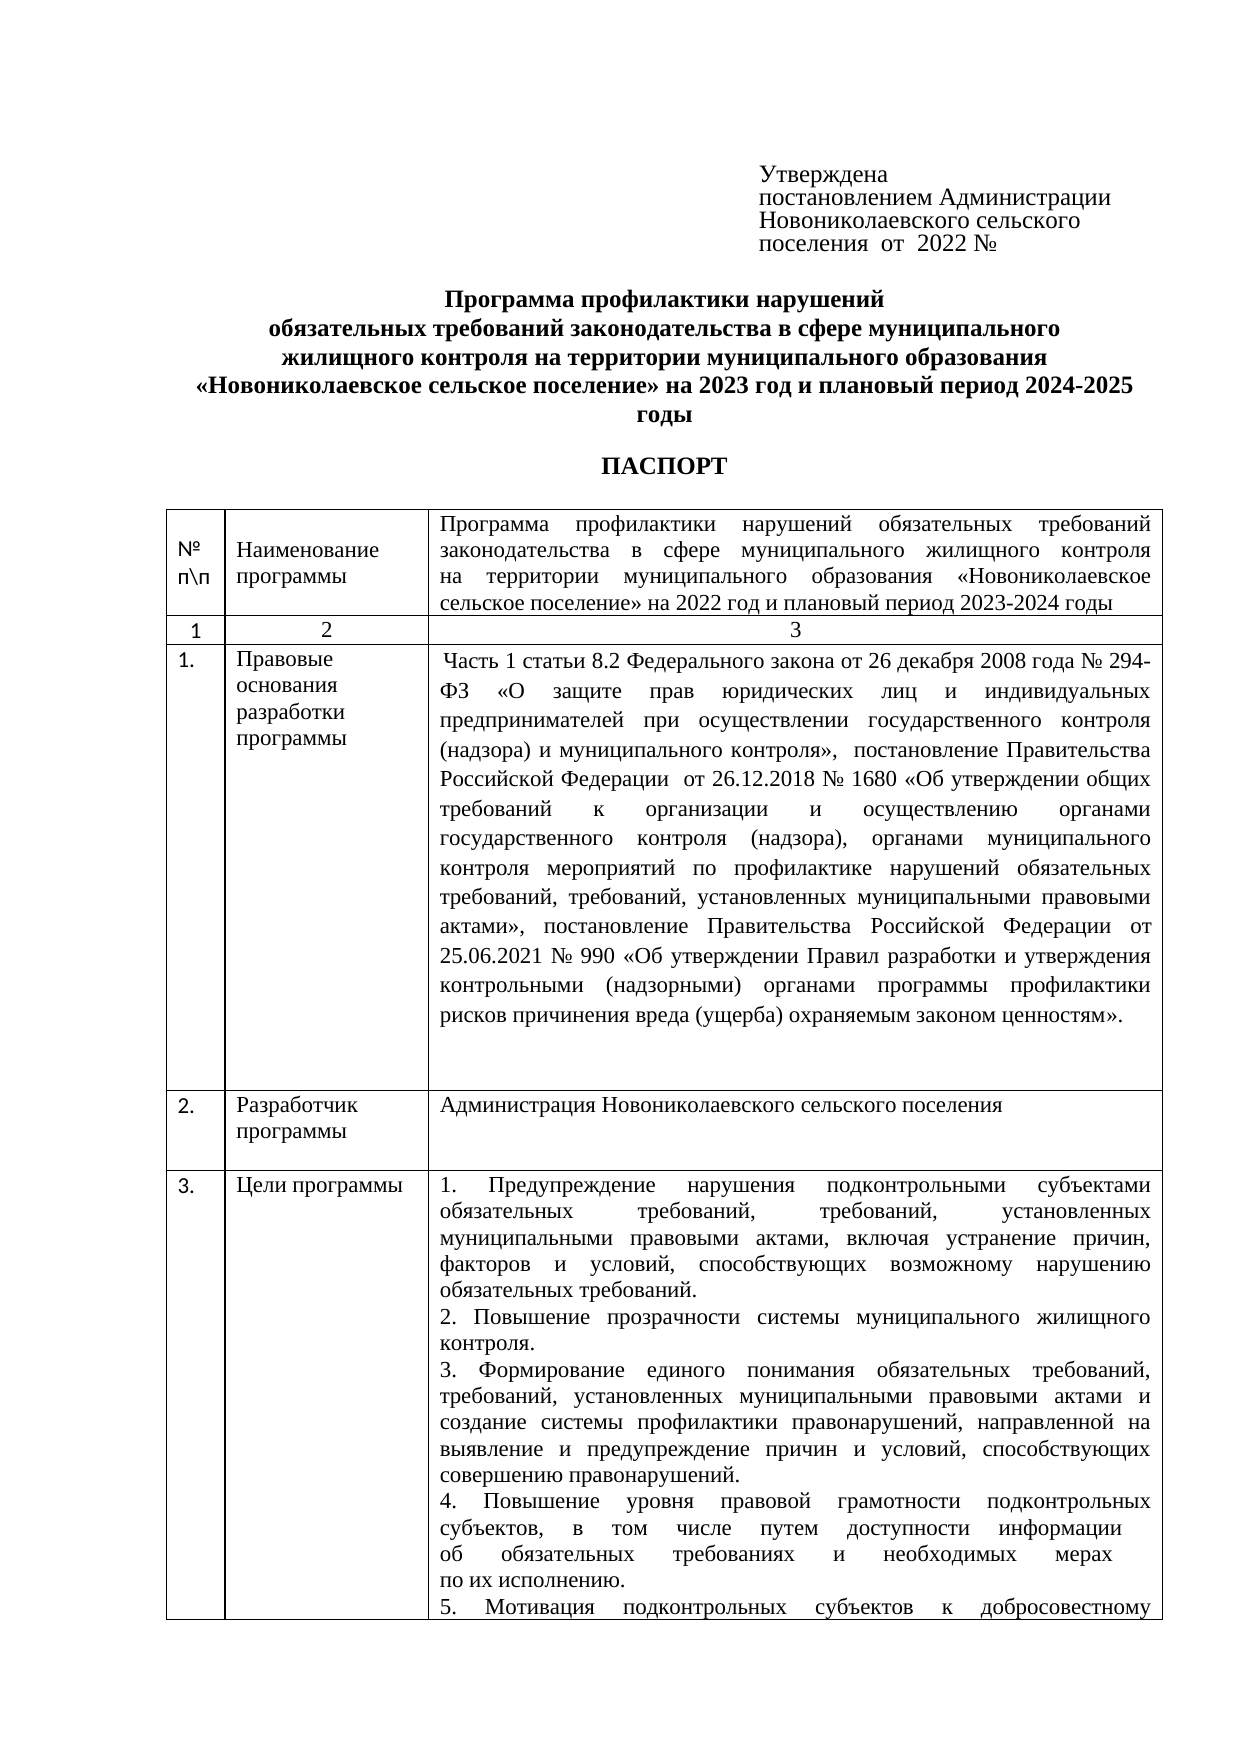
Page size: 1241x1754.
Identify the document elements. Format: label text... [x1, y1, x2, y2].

table_cell Правовые основания разработки программы [226, 645, 428, 1090]
text обязательных требований законодательства в сфере муниципального [177, 313, 1152, 342]
table_cell 1. [167, 645, 224, 1090]
table_cell 3 [429, 616, 1162, 644]
table_cell 2. [167, 1091, 224, 1170]
text Новониколаевского сельского [177, 210, 1152, 233]
table_cell 2 [226, 616, 428, 644]
table_cell Администрация Новониколаевского сельского поселения [429, 1091, 1162, 1170]
table_cell 3. [167, 1171, 224, 1619]
table_header Наименование программы [226, 510, 428, 615]
table_cell Разработчик программы [226, 1091, 428, 1170]
table_cell 1 [167, 616, 224, 644]
text ПАСПОРТ [177, 451, 1152, 480]
table_header № п\п [167, 510, 224, 615]
table_header Программа профилактики нарушений обязательных требований законодательства в сфере муниципального жилищного контроля на территории муниципального образования «Новониколаевское сельское поселение» на 2022 год и плановый период 2023-2024 годы [429, 510, 1162, 615]
text жилищного контроля на территории муниципального образования «Новониколаевское сельское поселение» на 2023 год и плановый период 2024-2025 годы [177, 342, 1152, 428]
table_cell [429, 1171, 1162, 1619]
text Утверждена [177, 164, 1152, 187]
text поселения от 2022 № [177, 233, 1152, 256]
text постановлением Администрации [177, 187, 1152, 210]
text Программа профилактики нарушений [177, 284, 1152, 313]
table_cell Цели программы [226, 1171, 428, 1619]
table_cell Часть 1 статьи 8.2 Федерального закона от 26 декабря 2008 года № 294-ФЗ «О защите прав юридических лиц и индивидуальных предпринимателей при осуществлении государственного контроля (надзора) и муниципального контроля», постановление Правительства Российской Федерации от 26.12.2018 № 1680 «Об утверждении общих требований к организации и осуществлению органами государственного контроля (надзора), органами муниципального контроля мероприятий по профилактике нарушений обязательных требований, требований, установленных муниципальными правовыми актами», постановление Правительства Российской Федерации от 25.06.2021 № 990 «Об утверждении Правил разработки и утверждения контрольными (надзорными) органами программы профилактики рисков причинения вреда (ущерба) охраняемым законом ценностям». [429, 645, 1162, 1090]
